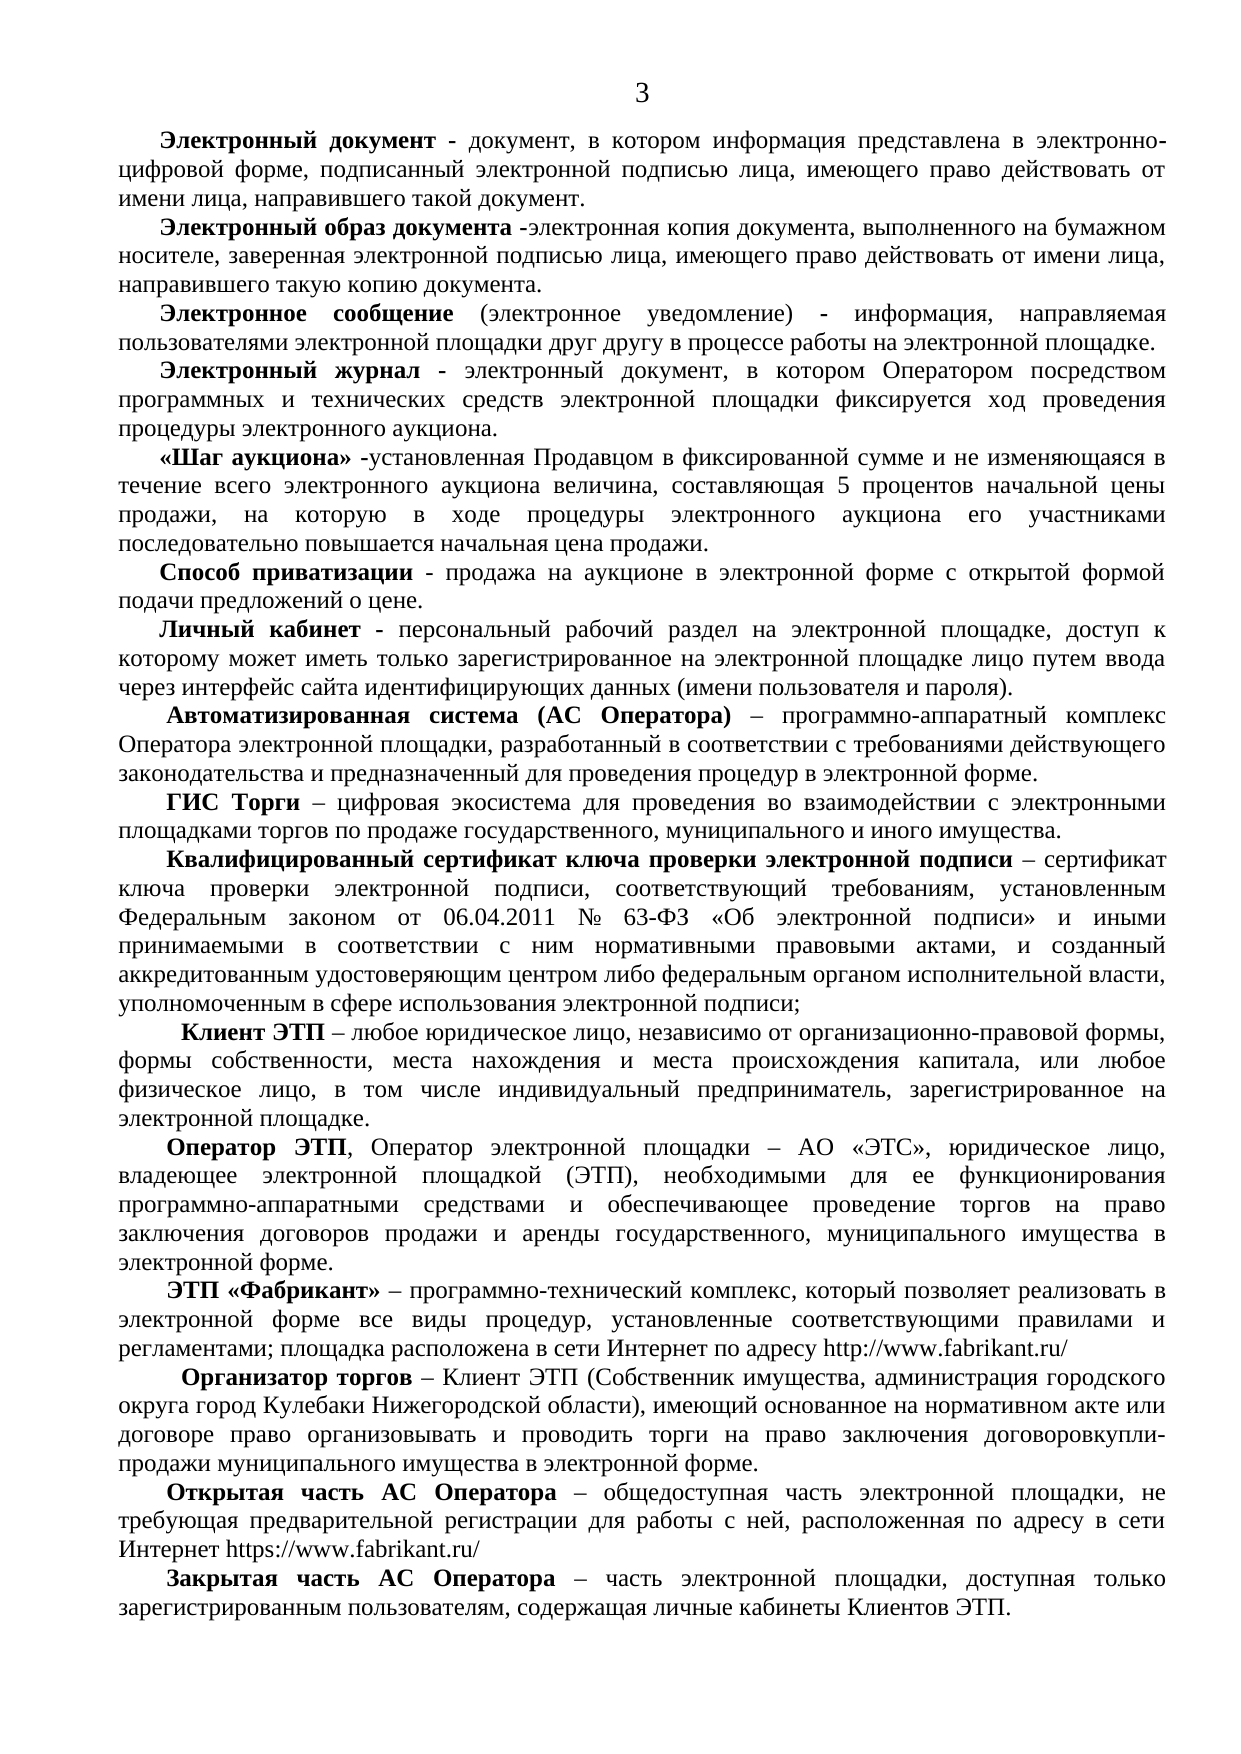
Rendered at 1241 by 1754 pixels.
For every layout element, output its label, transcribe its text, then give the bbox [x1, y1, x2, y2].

text «Шаг аукциона» -установленная Продавцом в фиксированной сумме и не изменяющаяся в течение всего электронного аукциона величина, составляющая 5 процентов начальной цены продажи, на которую в ходе процедуры электронного аукциона его участниками последовательно повышается начальная цена продажи. [118, 442, 1167, 557]
text Автоматизированная система (АС Оператора) – программно-аппаратный комплекс Оператора электронной площадки, разработанный в соответствии с требованиями действующего законодательства и предназначенный для проведения процедур в электронной форме. [118, 700, 1167, 787]
text Оператор ЭТП, Оператор электронной площадки – АО «ЭТС», юридическое лицо, владеющее электронной площадкой (ЭТП), необходимыми для ее функционирования программно-аппаратными средствами и обеспечивающее проведение торгов на право заключения договоров продажи и аренды государственного, муниципального имущества в электронной форме. [118, 1132, 1167, 1275]
text Электронный журнал - электронный документ, в котором Оператором посредством программных и технических средств электронной площадки фиксируется ход проведения процедуры электронного аукциона. [118, 355, 1167, 442]
text Способ приватизации - продажа на аукционе в электронной форме с открытой формой подачи предложений о цене. [118, 557, 1167, 614]
text Электронный образ документа -электронная копия документа, выполненного на бумажном носителе, заверенная электронной подписью лица, имеющего право действовать от имени лица, направившего такую копию документа. [118, 212, 1167, 298]
text Закрытая часть АС Оператора – часть электронной площадки, доступная только зарегистрированным пользователям, содержащая личные кабинеты Клиентов ЭТП. [118, 1563, 1167, 1620]
text Личный кабинет - персональный рабочий раздел на электронной площадке, доступ к которому может иметь только зарегистрированное на электронной площадке лицо путем ввода через интерфейс сайта идентифицирующих данных (имени пользователя и пароля). [118, 614, 1167, 700]
text Организатор торгов – Клиент ЭТП (Собственник имущества, администрация городского округа город Кулебаки Нижегородской области), имеющий основанное на нормативном акте или договоре право организовывать и проводить торги на право заключения договоровкупли-продажи муниципального имущества в электронной форме. [118, 1362, 1167, 1477]
text ЭТП «Фабрикант» – программно-технический комплекс, который позволяет реализовать в электронной форме все виды процедур, установленные соответствующими правилами и регламентами; площадка расположена в сети Интернет по адресу http://www.fabrikant.ru/ [118, 1275, 1167, 1362]
text ГИС Торги – цифровая экосистема для проведения во взаимодействии с электронными площадками торгов по продаже государственного, муниципального и иного имущества. [118, 787, 1167, 844]
text Электронное сообщение (электронное уведомление) - информация, направляемая пользователями электронной площадки друг другу в процессе работы на электронной площадке. [118, 298, 1167, 355]
text Открытая часть АС Оператора – общедоступная часть электронной площадки, не требующая предварительной регистрации для работы с ней, расположенная по адресу в сети Интернет https://www.fabrikant.ru/ [118, 1477, 1167, 1563]
text Клиент ЭТП – любое юридическое лицо, независимо от организационно-правовой формы, формы собственности, места нахождения и места происхождения капитала, или любое физическое лицо, в том числе индивидуальный предприниматель, зарегистрированное на электронной площадке. [118, 1017, 1167, 1132]
text Квалифицированный сертификат ключа проверки электронной подписи – сертификат ключа проверки электронной подписи, соответствующий требованиям, установленным Федеральным законом от 06.04.2011 № 63-ФЗ «Об электронной подписи» и иными принимаемыми в соответствии с ним нормативными правовыми актами, и созданный аккредитованным удостоверяющим центром либо федеральным органом исполнительной власти, уполномоченным в сфере использования электронной подписи; [118, 844, 1167, 1017]
text Электронный документ - документ, в котором информация представлена в электронно-цифровой форме, подписанный электронной подписью лица, имеющего право действовать от имени лица, направившего такой документ. [118, 125, 1167, 212]
